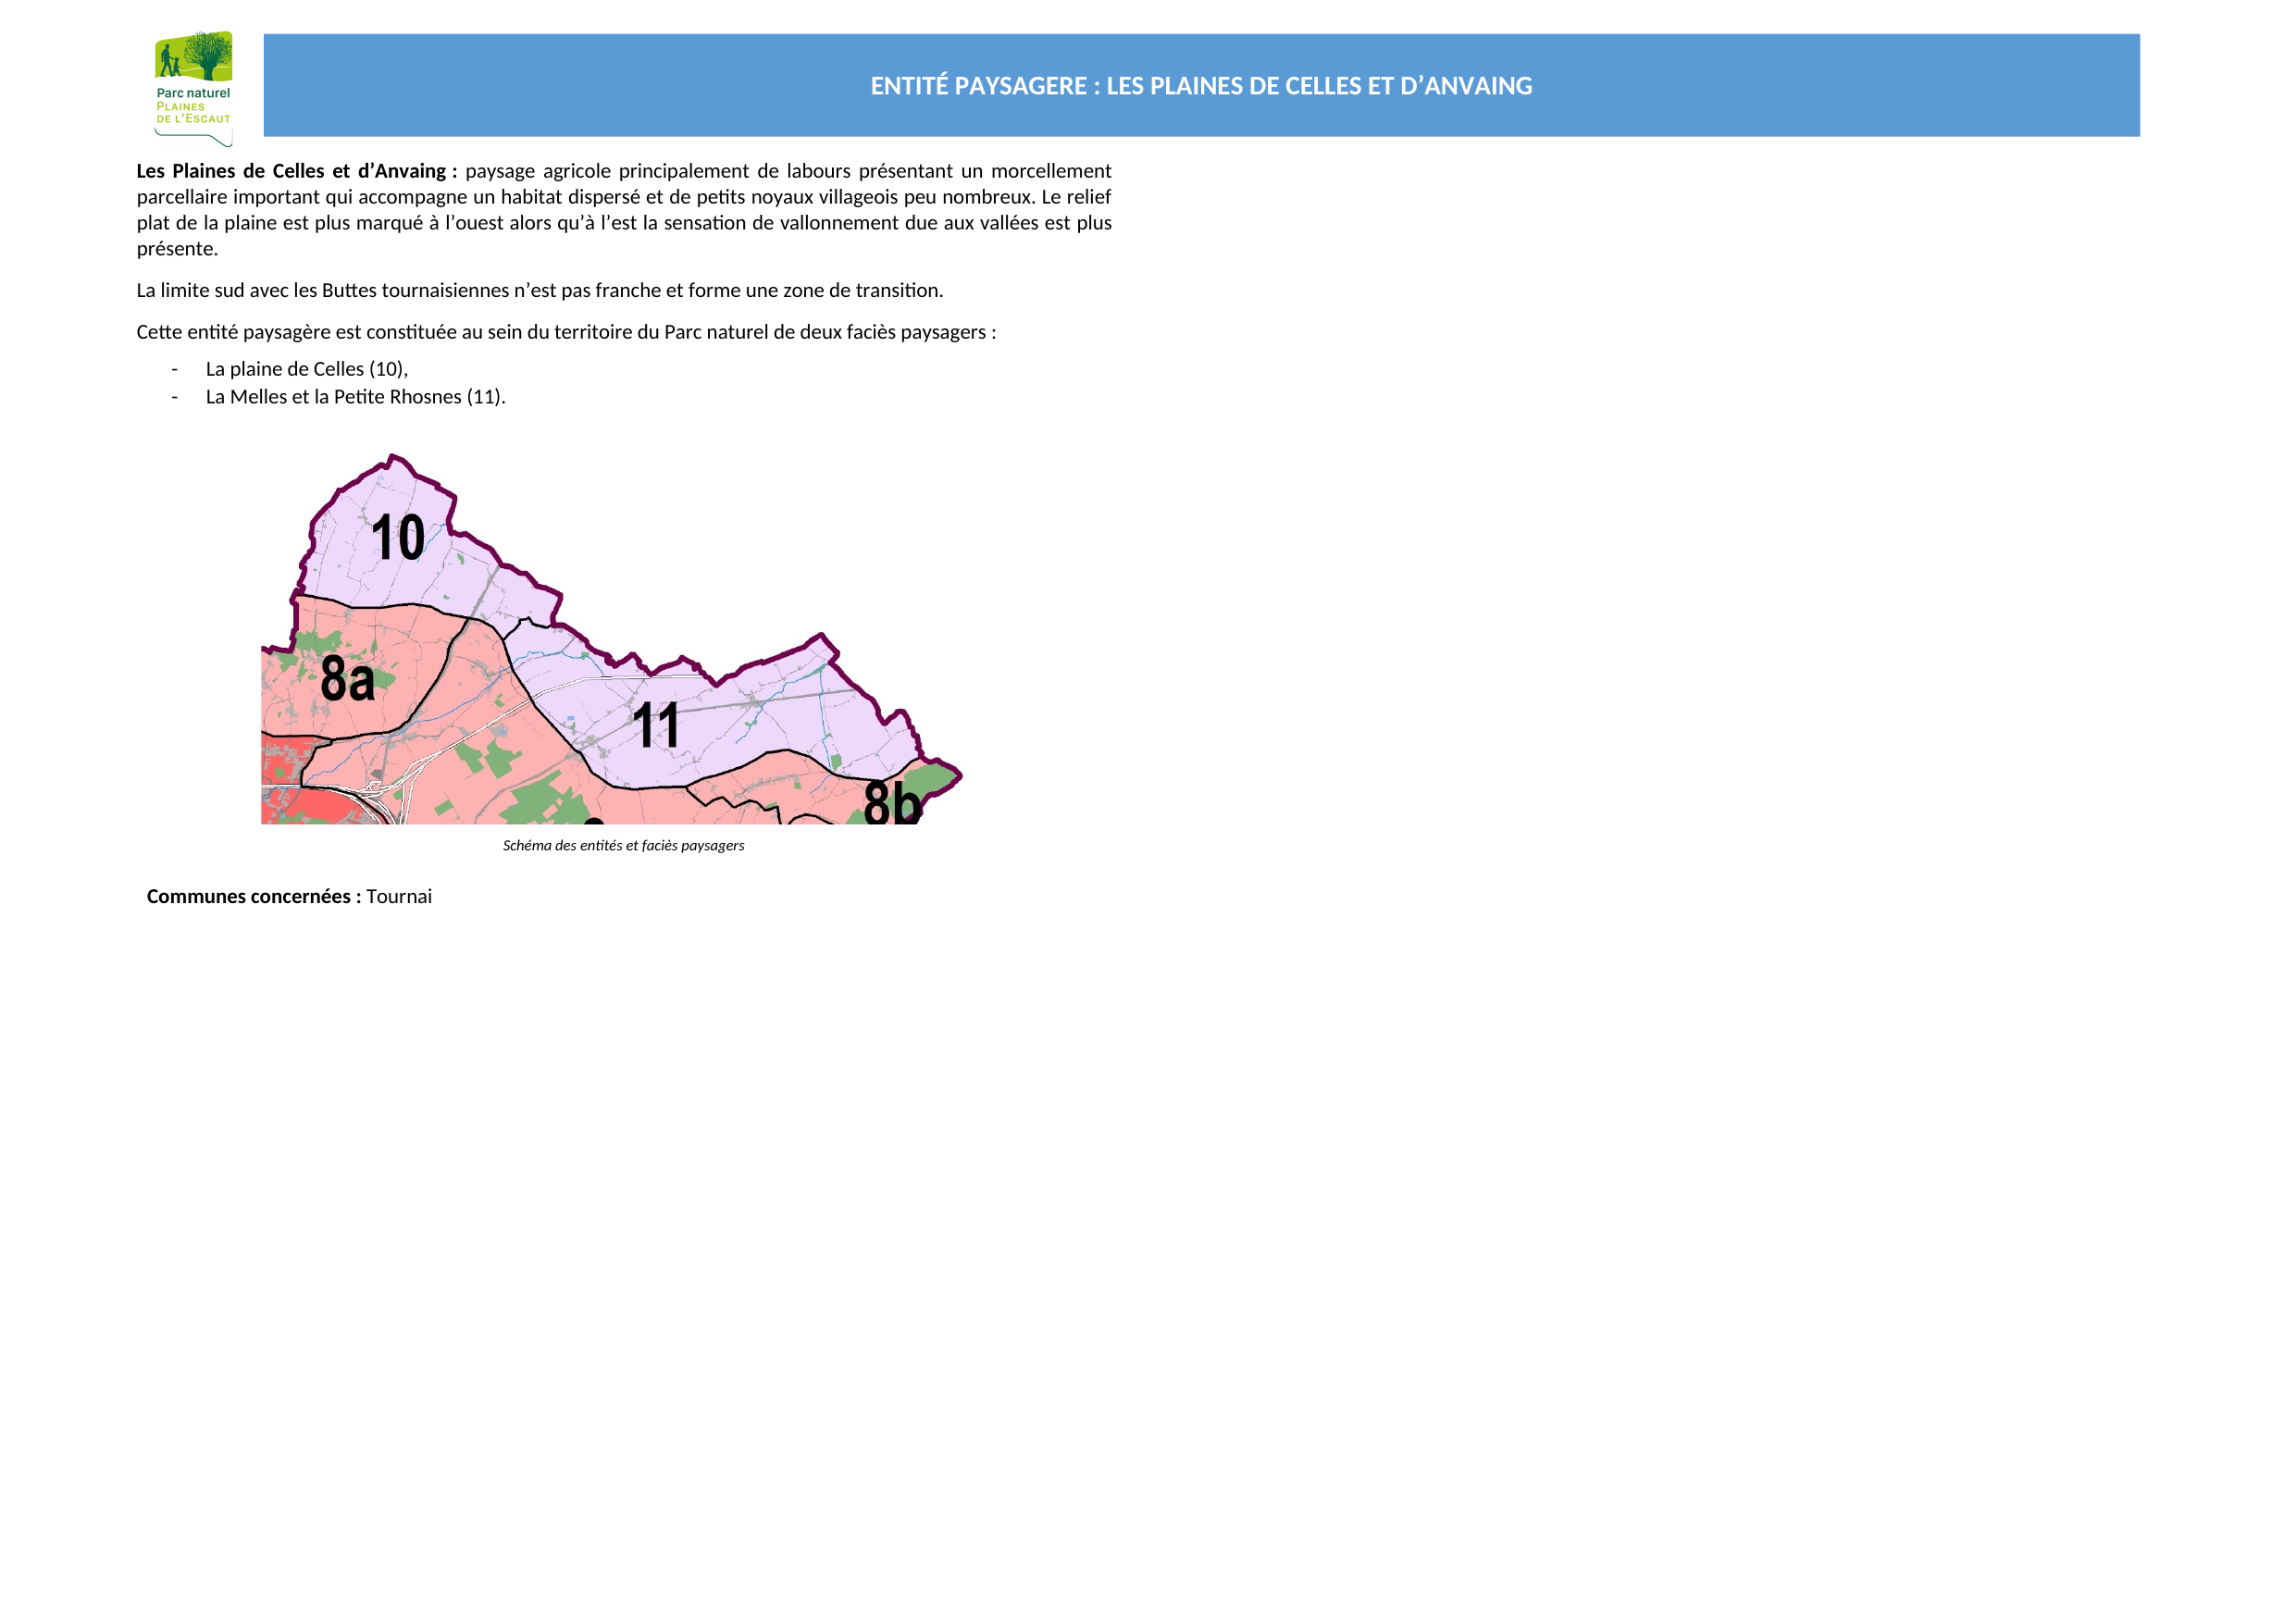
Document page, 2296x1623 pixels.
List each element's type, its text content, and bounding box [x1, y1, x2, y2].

text La limite sud avec les Buttes tournaisiennes n’est pas franche et forme une zone de transition. [137, 277, 1113, 303]
picture [155, 31, 233, 147]
table_header Communes concernées : Tournai [137, 883, 1112, 909]
text Les Plaines de Celles et d’Anvaing : paysage agricole principalement de labours présentant un morcellement parcellaire important qui accompagne un habitat dispersé et de petits noyaux villageois peu nombreux. Le relief plat de la plaine est plus marqué à l’ouest alors qu’à l’est la sensation de vallonnement due aux vallées est plus présente. [137, 157, 1113, 261]
list La plaine de Celles (10), [171, 355, 1113, 381]
picture [261, 452, 988, 824]
text Cette entité paysagère est constituée au sein du territoire du Parc naturel de deux faciès paysagers : [137, 318, 1113, 344]
list La Melles et la Petite Rhosnes (11). [171, 383, 1113, 409]
table_header Schéma des entités et faciès paysagers [137, 452, 1112, 855]
